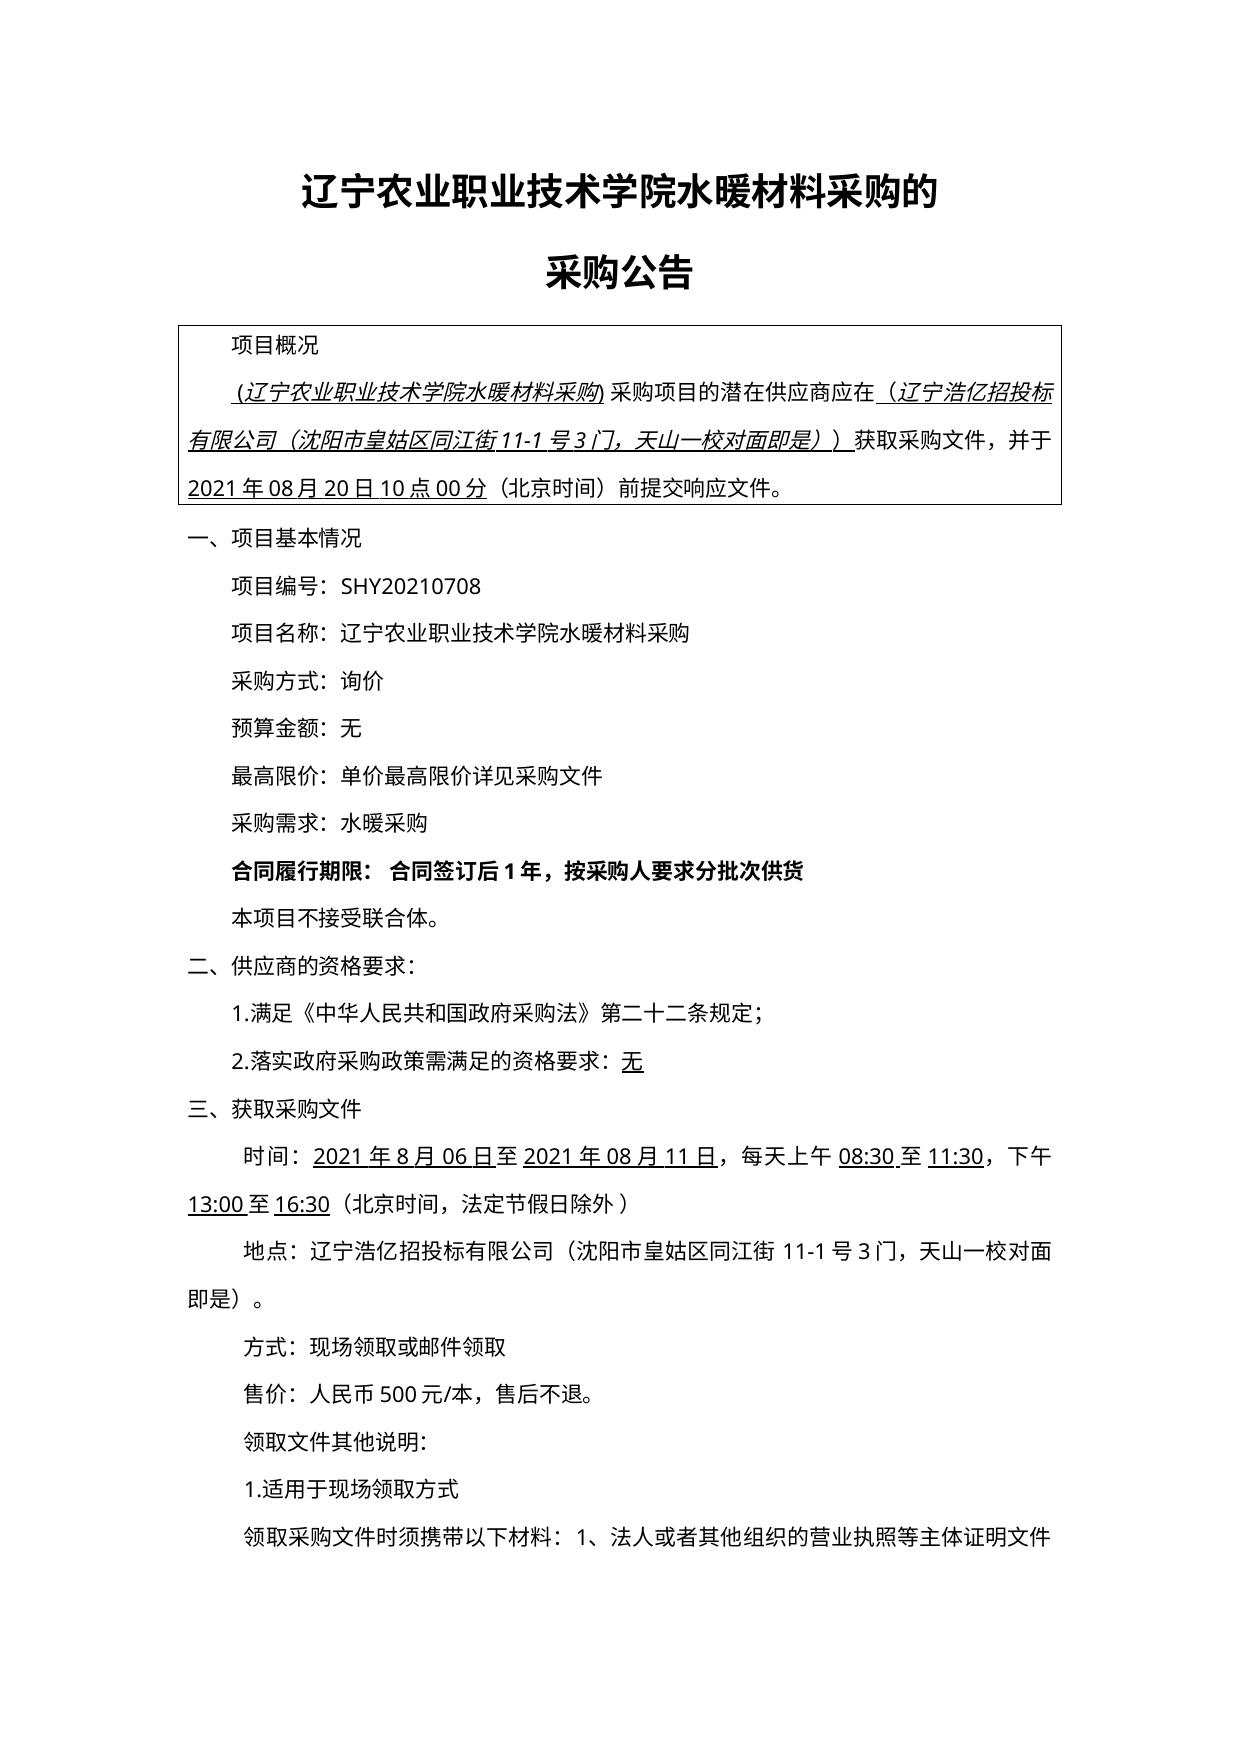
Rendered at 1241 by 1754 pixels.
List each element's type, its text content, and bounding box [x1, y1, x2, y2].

subtitle 辽宁农业职业技术学院水暖材料采购的 [187, 162, 1053, 216]
text 1.满足《中华人民共和国政府采购法》第二十二条规定； [187, 996, 1053, 1028]
text 一、项目基本情况 [187, 521, 1053, 553]
text 方式：现场领取或邮件领取 [187, 1329, 1053, 1361]
text 项目编号：SHY20210708 [187, 569, 1053, 601]
text 三、获取采购文件 [187, 1092, 1053, 1123]
subtitle 采购公告 [187, 243, 1053, 298]
text 采购需求：水暖采购 [187, 806, 1053, 838]
text 最高限价：单价最高限价详见采购文件 [187, 759, 1053, 791]
text 本项目不接受联合体。 [187, 901, 1053, 933]
text 采购方式：询价 [187, 664, 1053, 696]
text 地点：辽宁浩亿招投标有限公司（沈阳市皇姑区同江街11-1号3门，天山一校对面即是）。 [187, 1234, 1053, 1314]
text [187, 1520, 1053, 1551]
text (辽宁农业职业技术学院水暖材料采购) 采购项目的潜在供应商应在（辽宁浩亿招投标有限公司（沈阳市皇姑区同江街11-1号3门，天山一校对面即是））获取采购文件，并于2021年08月20日10点 00分（北京时间）前提交响应文件。 [179, 372, 1061, 504]
text 售价：人民币500元/本，售后不退。 [187, 1377, 1053, 1409]
text 预算金额：无 [187, 711, 1053, 743]
text 时间：2021年8月06日至2021年08月11日，每天上午08:30至11:30，下午13:00至16:30（北京时间，法定节假日除外 ） [187, 1139, 1053, 1218]
text 二、供应商的资格要求： [187, 949, 1053, 981]
text 1.适用于现场领取方式 [187, 1472, 1053, 1504]
text 项目概况 [179, 326, 1061, 359]
text 项目名称：辽宁农业职业技术学院水暖材料采购 [187, 616, 1053, 648]
text 领取文件其他说明： [187, 1424, 1053, 1456]
text 合同履行期限： 合同签订后1年，按采购人要求分批次供货 [187, 854, 1053, 886]
text 2.落实政府采购政策需满足的资格要求：无 [187, 1044, 1053, 1076]
